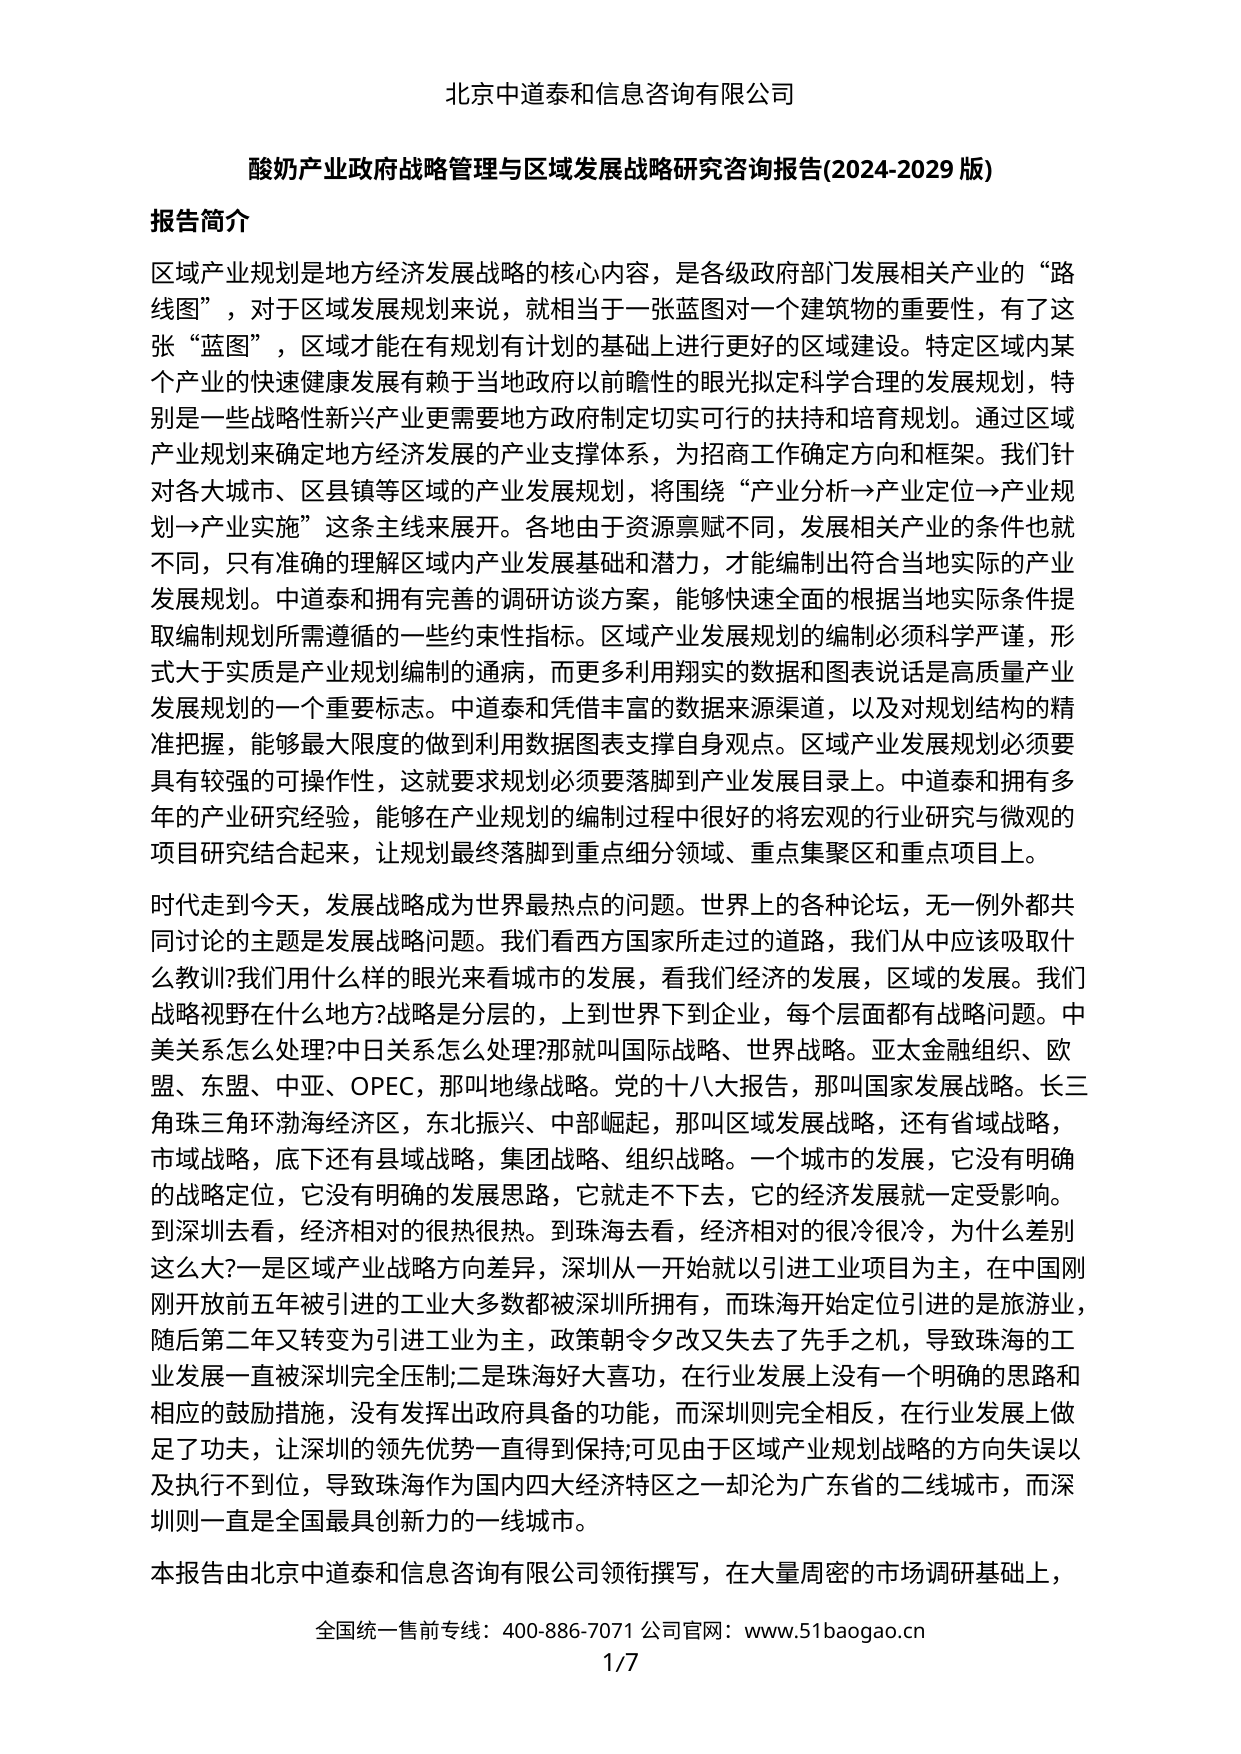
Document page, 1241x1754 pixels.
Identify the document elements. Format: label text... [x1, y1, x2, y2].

text 酸奶产业政府战略管理与区域发展战略研究咨询报告(2024-2029版) [150, 150, 1090, 186]
text 区域产业规划是地方经济发展战略的核心内容，是各级政府部门发展相关产业的“路线图”，对于区域发展规划来说，就相当于一张蓝图对一个建筑物的重要性，有了这张“蓝图”，区域才能在有规划有计划的基础上进行更好的区域建设。特定区域内某个产业的快速健康发展有赖于当地政府以前瞻性的眼光拟定科学合理的发展规划，特别是一些战略性新兴产业更需要地方政府制定切实可行的扶持和培育规划。通过区域产业规划来确定地方经济发展的产业支撑体系，为招商工作确定方向和框架。我们针对各大城市、区县镇等区域的产业发展规划，将围绕“产业分析→产业定位→产业规划→产业实施”这条主线来展开。各地由于资源禀赋不同，发展相关产业的条件也就不同，只有准确的理解区域内产业发展基础和潜力，才能编制出符合当地实际的产业发展规划。中道泰和拥有完善的调研访谈方案，能够快速全面的根据当地实际条件提取编制规划所需遵循的一些约束性指标。区域产业发展规划的编制必须科学严谨，形式大于实质是产业规划编制的通病，而更多利用翔实的数据和图表说话是高质量产业发展规划的一个重要标志。中道泰和凭借丰富的数据来源渠道，以及对规划结构的精准把握，能够最大限度的做到利用数据图表支撑自身观点。区域产业发展规划必须要具有较强的可操作性，这就要求规划必须要落脚到产业发展目录上。中道泰和拥有多年的产业研究经验，能够在产业规划的编制过程中很好的将宏观的行业研究与微观的项目研究结合起来，让规划最终落脚到重点细分领域、重点集聚区和重点项目上。 [150, 254, 1090, 870]
text 时代走到今天，发展战略成为世界最热点的问题。世界上的各种论坛，无一例外都共同讨论的主题是发展战略问题。我们看西方国家所走过的道路，我们从中应该吸取什么教训?我们用什么样的眼光来看城市的发展，看我们经济的发展，区域的发展。我们战略视野在什么地方?战略是分层的，上到世界下到企业，每个层面都有战略问题。中美关系怎么处理?中日关系怎么处理?那就叫国际战略、世界战略。亚太金融组织、欧盟、东盟、中亚、OPEC，那叫地缘战略。党的十八大报告，那叫国家发展战略。长三角珠三角环渤海经济区，东北振兴、中部崛起，那叫区域发展战略，还有省域战略，市域战略，底下还有县域战略，集团战略、组织战略。一个城市的发展，它没有明确的战略定位，它没有明确的发展思路，它就走不下去，它的经济发展就一定受影响。到深圳去看，经济相对的很热很热。到珠海去看，经济相对的很冷很冷，为什么差别这么大?一是区域产业战略方向差异，深圳从一开始就以引进工业项目为主，在中国刚刚开放前五年被引进的工业大多数都被深圳所拥有，而珠海开始定位引进的是旅游业，随后第二年又转变为引进工业为主，政策朝令夕改又失去了先手之机，导致珠海的工业发展一直被深圳完全压制;二是珠海好大喜功，在行业发展上没有一个明确的思路和相应的鼓励措施，没有发挥出政府具备的功能，而深圳则完全相反，在行业发展上做足了功夫，让深圳的领先优势一直得到保持;可见由于区域产业规划战略的方向失误以及执行不到位，导致珠海作为国内四大经济特区之一却沦为广东省的二线城市，而深圳则一直是全国最具创新力的一线城市。 [150, 886, 1090, 1538]
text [150, 1554, 1090, 1590]
text 报告简介 [150, 202, 1090, 238]
